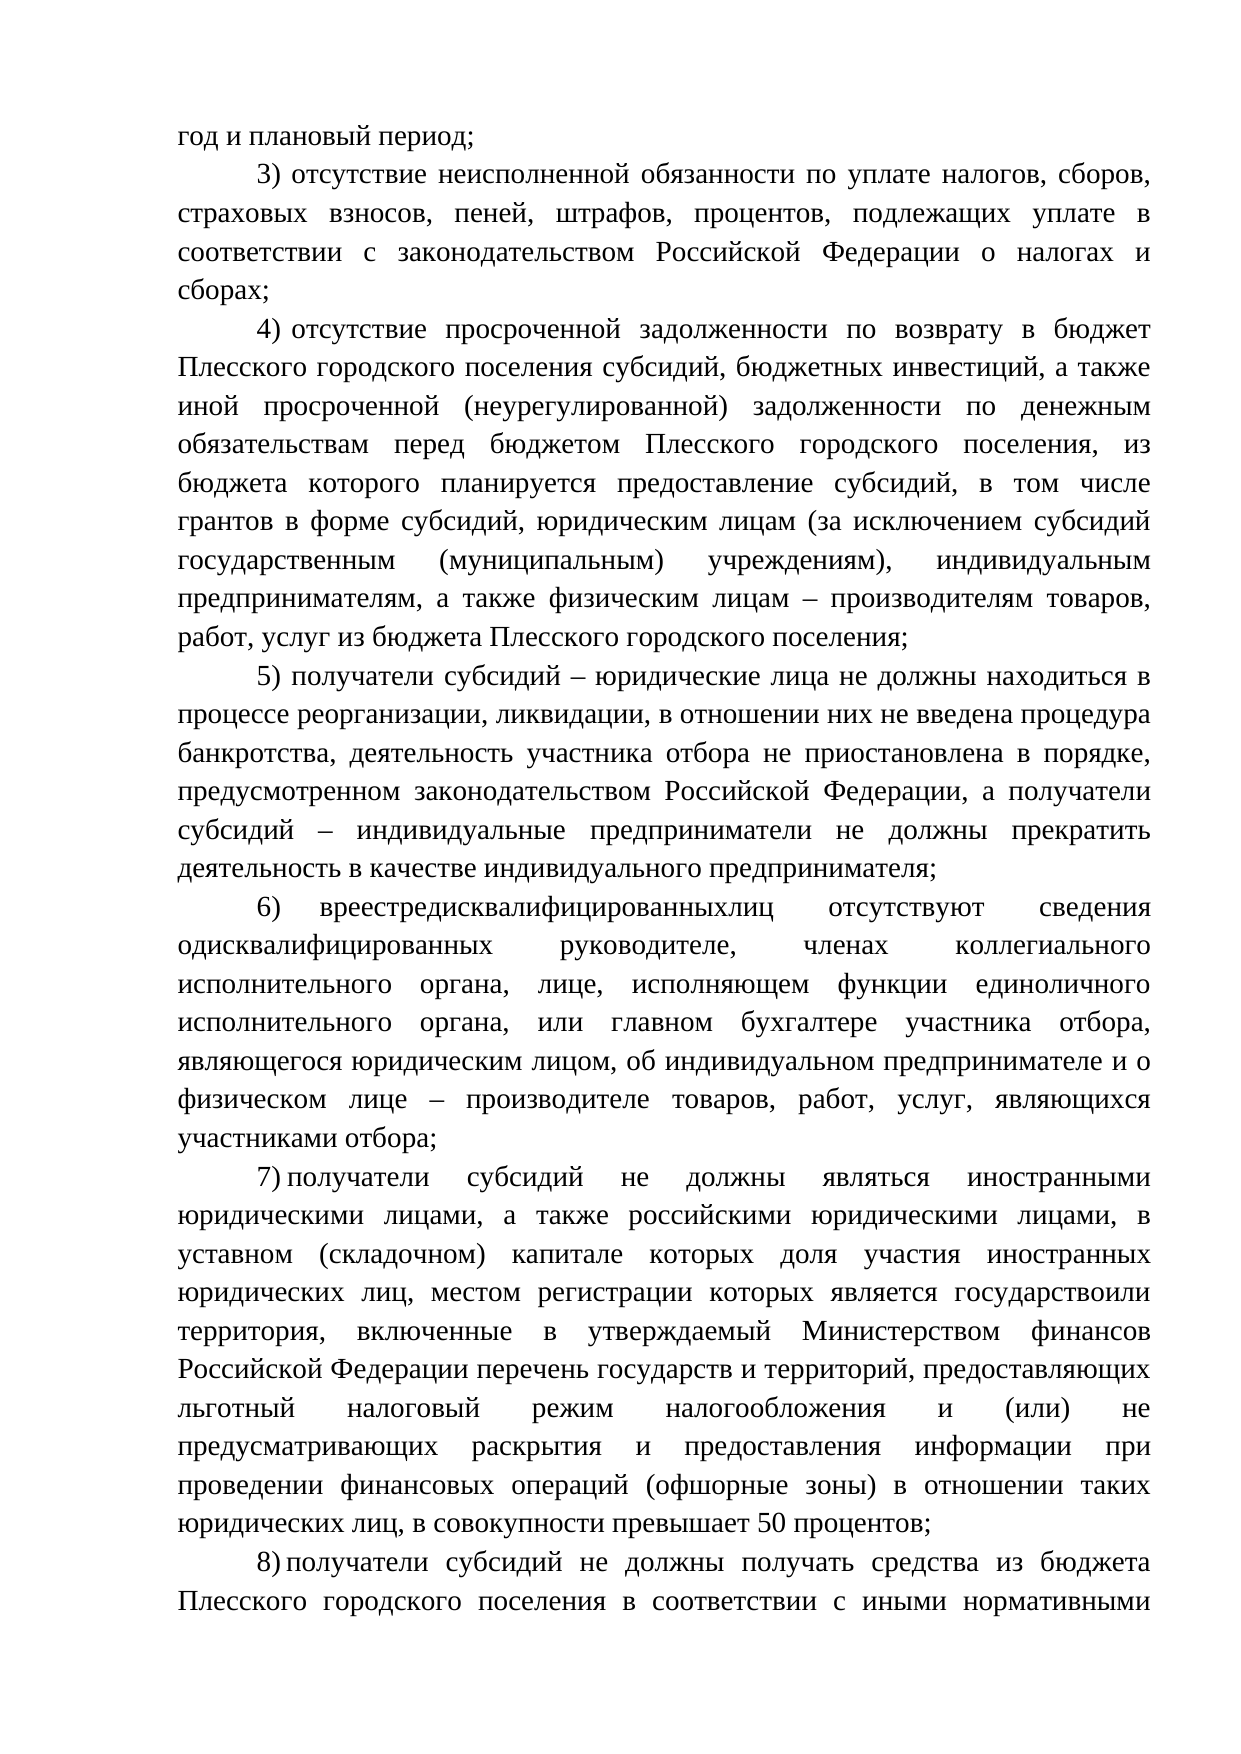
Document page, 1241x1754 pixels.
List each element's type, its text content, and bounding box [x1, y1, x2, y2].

list получатели субсидий не должны являться иностранными юридическими лицами, а также российскими юридическими лицами, в уставном (складочном) капитале которых доля участия иностранных юридических лиц, местом регистрации которых является государствоили территория, включенные в утверждаемый Министерством финансов Российской Федерации перечень государств и территорий, предоставляющих льготный налоговый режим налогообложения и (или) не предусматривающих раскрытия и предоставления информации при проведении финансовых операций (офшорные зоны) в отношении таких юридических лиц, в совокупности превышает 50 процентов; [177, 1159, 1152, 1539]
list вреестредисквалифицированныхлиц отсутствуют сведения одисквалифицированных руководителе, членах коллегиального исполнительного органа, лице, исполняющем функции единоличного исполнительного органа, или главном бухгалтере участника отбора, являющегося юридическим лицом, об индивидуальном предпринимателе и о физическом лице – производителе товаров, работ, услуг, являющихся участниками отбора; [177, 889, 1152, 1154]
list отсутствие просроченной задолженности по возврату в бюджет Плесского городского поселения субсидий, бюджетных инвестиций, а также иной просроченной (неурегулированной) задолженности по денежным обязательствам перед бюджетом Плесского городского поселения, из бюджета которого планируется предоставление субсидий, в том числе грантов в форме субсидий, юридическим лицам (за исключением субсидий государственным (муниципальным) учреждениям), индивидуальным предпринимателям, а также физическим лицам – производителям товаров, работ, услуг из бюджета Плесского городского поселения; [177, 311, 1152, 653]
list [177, 1544, 1152, 1616]
list отсутствие неисполненной обязанности по уплате налогов, сборов, страховых взносов, пеней, штрафов, процентов, подлежащих уплате в соответствии с законодательством Российской Федерации о налогах и сборах; [177, 157, 1152, 306]
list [177, 118, 1152, 152]
list получатели субсидий – юридические лица не должны находиться в процессе реорганизации, ликвидации, в отношении них не введена процедура банкротства, деятельность участника отбора не приостановлена в порядке, предусмотренном законодательством Российской Федерации, а получатели субсидий – индивидуальные предприниматели не должны прекратить деятельность в качестве индивидуального предпринимателя; [177, 658, 1152, 884]
